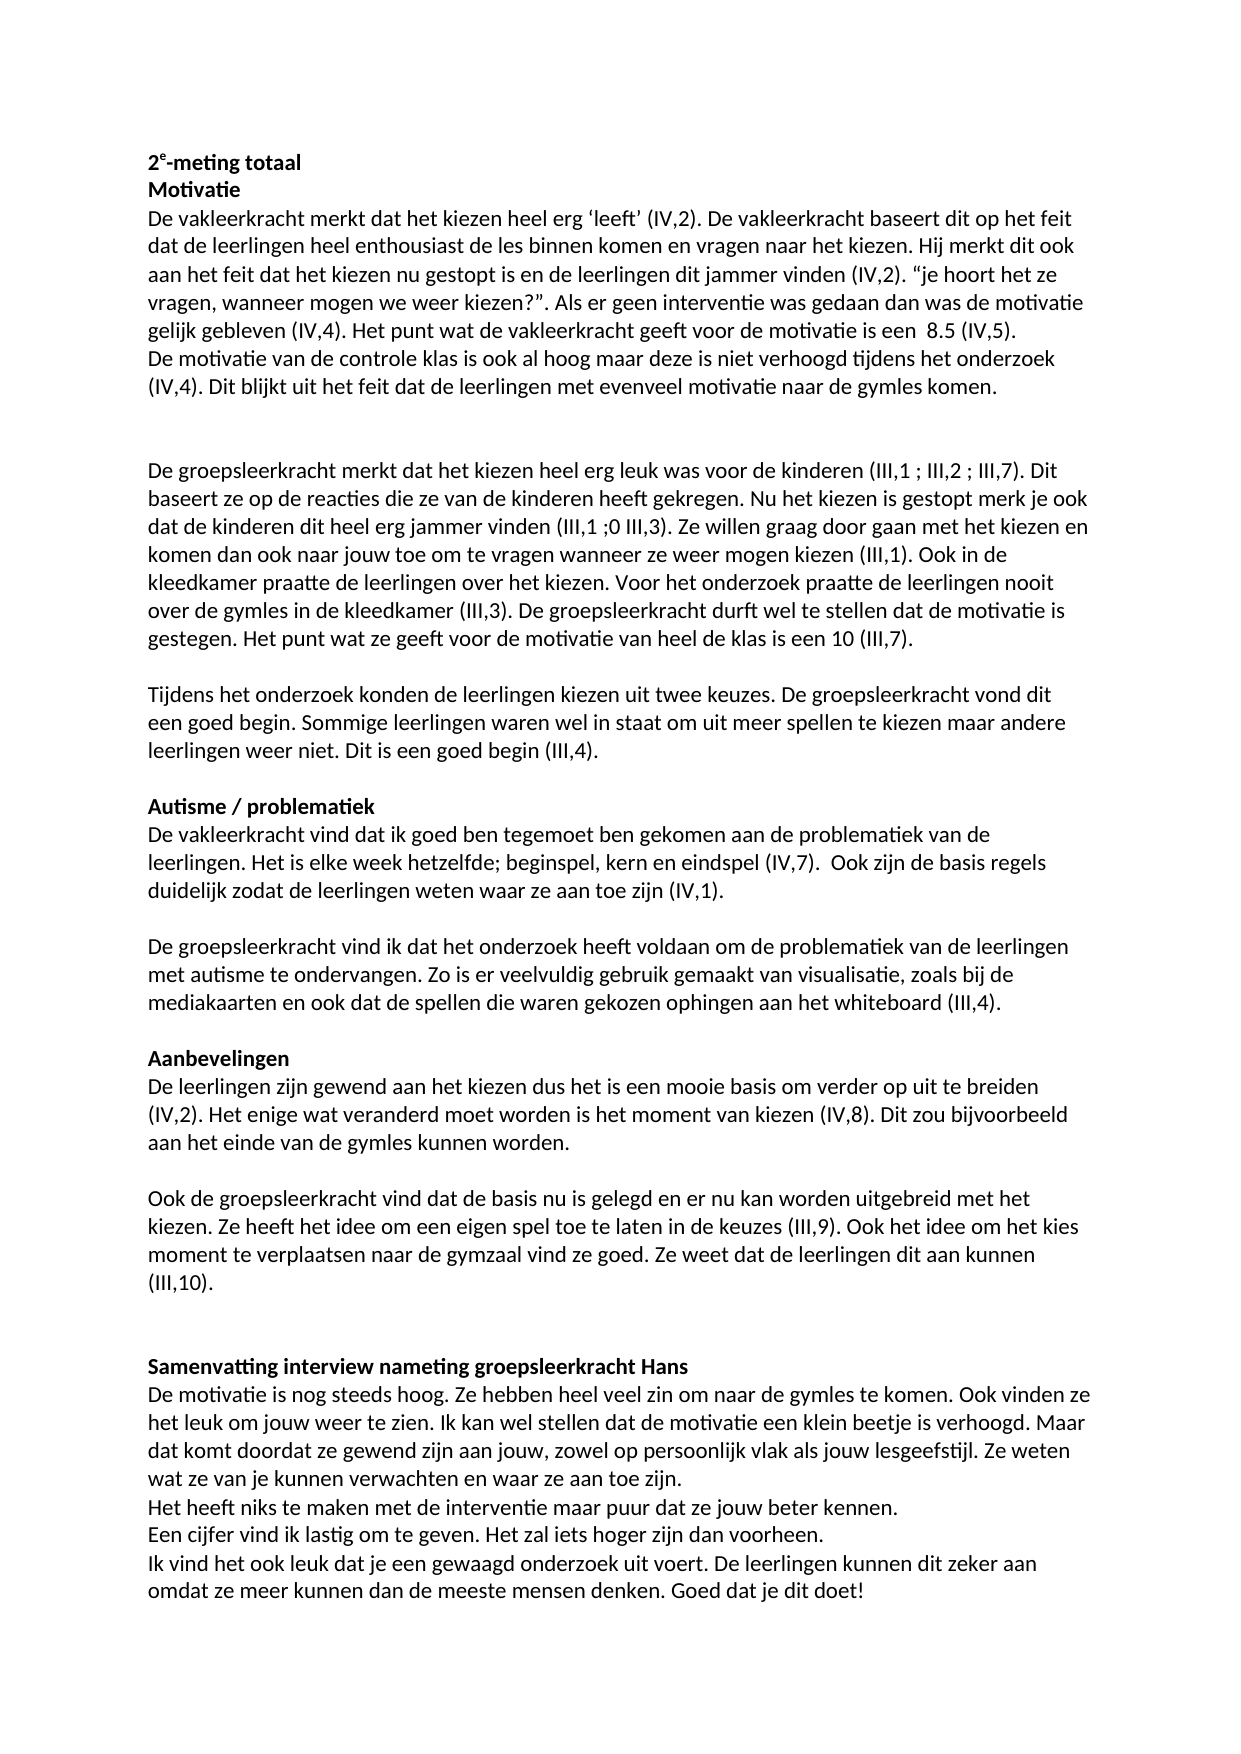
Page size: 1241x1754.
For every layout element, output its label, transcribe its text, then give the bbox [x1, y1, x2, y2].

text Een cijfer vind ik lastig om te geven. Het zal iets hoger zijn dan voorheen. [148, 1521, 1093, 1549]
text Autisme / problematiek [148, 792, 1093, 820]
text Motivatie [148, 176, 1093, 204]
text Aanbevelingen [148, 1044, 1093, 1072]
text 2e-meting totaal [148, 148, 1093, 176]
text Samenvatting interview nameting groepsleerkracht Hans [148, 1352, 1093, 1381]
text De leerlingen zijn gewend aan het kiezen dus het is een mooie basis om verder op uit te breiden (IV,2). Het enige wat veranderd moet worden is het moment van kiezen (IV,8). Dit zou bijvoorbeeld aan het einde van de gymles kunnen worden. [148, 1072, 1093, 1156]
text De vakleerkracht vind dat ik goed ben tegemoet ben gekomen aan de problematiek van de leerlingen. Het is elke week hetzelfde; beginspel, kern en eindspel (IV,7). Ook zijn de basis regels duidelijk zodat de leerlingen weten waar ze aan toe zijn (IV,1). [148, 820, 1093, 904]
text Ik vind het ook leuk dat je een gewaagd onderzoek uit voert. De leerlingen kunnen dit zeker aan omdat ze meer kunnen dan de meeste mensen denken. Goed dat je dit doet! [148, 1549, 1093, 1605]
text De motivatie van de controle klas is ook al hoog maar deze is niet verhoogd tijdens het onderzoek (IV,4). Dit blijkt uit het feit dat de leerlingen met evenveel motivatie naar de gymles komen. [148, 344, 1093, 400]
text De groepsleerkracht merkt dat het kiezen heel erg leuk was voor de kinderen (III,1 ; III,2 ; III,7). Dit baseert ze op de reacties die ze van de kinderen heeft gekregen. Nu het kiezen is gestopt merk je ook dat de kinderen dit heel erg jammer vinden (III,1 ;0 III,3). Ze willen graag door gaan met het kiezen en komen dan ook naar jouw toe om te vragen wanneer ze weer mogen kiezen (III,1). Ook in de kleedkamer praatte de leerlingen over het kiezen. Voor het onderzoek praatte de leerlingen nooit over de gymles in de kleedkamer (III,3). De groepsleerkracht durft wel te stellen dat de motivatie is gestegen. Het punt wat ze geeft voor de motivatie van heel de klas is een 10 (III,7). [148, 456, 1093, 652]
text Het heeft niks te maken met de interventie maar puur dat ze jouw beter kennen. [148, 1493, 1093, 1521]
text Tijdens het onderzoek konden de leerlingen kiezen uit twee keuzes. De groepsleerkracht vond dit een goed begin. Sommige leerlingen waren wel in staat om uit meer spellen te kiezen maar andere leerlingen weer niet. Dit is een goed begin (III,4). [148, 680, 1093, 764]
text De motivatie is nog steeds hoog. Ze hebben heel veel zin om naar de gymles te komen. Ook vinden ze het leuk om jouw weer te zien. Ik kan wel stellen dat de motivatie een klein beetje is verhoogd. Maar dat komt doordat ze gewend zijn aan jouw, zowel op persoonlijk vlak als jouw lesgeefstijl. Ze weten wat ze van je kunnen verwachten en waar ze aan toe zijn. [148, 1381, 1093, 1493]
text Ook de groepsleerkracht vind dat de basis nu is gelegd en er nu kan worden uitgebreid met het kiezen. Ze heeft het idee om een eigen spel toe te laten in de keuzes (III,9). Ook het idee om het kies moment te verplaatsen naar de gymzaal vind ze goed. Ze weet dat de leerlingen dit aan kunnen (III,10). [148, 1184, 1093, 1296]
text De groepsleerkracht vind ik dat het onderzoek heeft voldaan om de problematiek van de leerlingen met autisme te ondervangen. Zo is er veelvuldig gebruik gemaakt van visualisatie, zoals bij de mediakaarten en ook dat de spellen die waren gekozen ophingen aan het whiteboard (III,4). [148, 932, 1093, 1016]
text De vakleerkracht merkt dat het kiezen heel erg ‘leeft’ (IV,2). De vakleerkracht baseert dit op het feit dat de leerlingen heel enthousiast de les binnen komen en vragen naar het kiezen. Hij merkt dit ook aan het feit dat het kiezen nu gestopt is en de leerlingen dit jammer vinden (IV,2). “je hoort het ze vragen, wanneer mogen we weer kiezen?”. Als er geen interventie was gedaan dan was de motivatie gelijk gebleven (IV,4). Het punt wat de vakleerkracht geeft voor de motivatie is een 8.5 (IV,5). [148, 204, 1093, 344]
